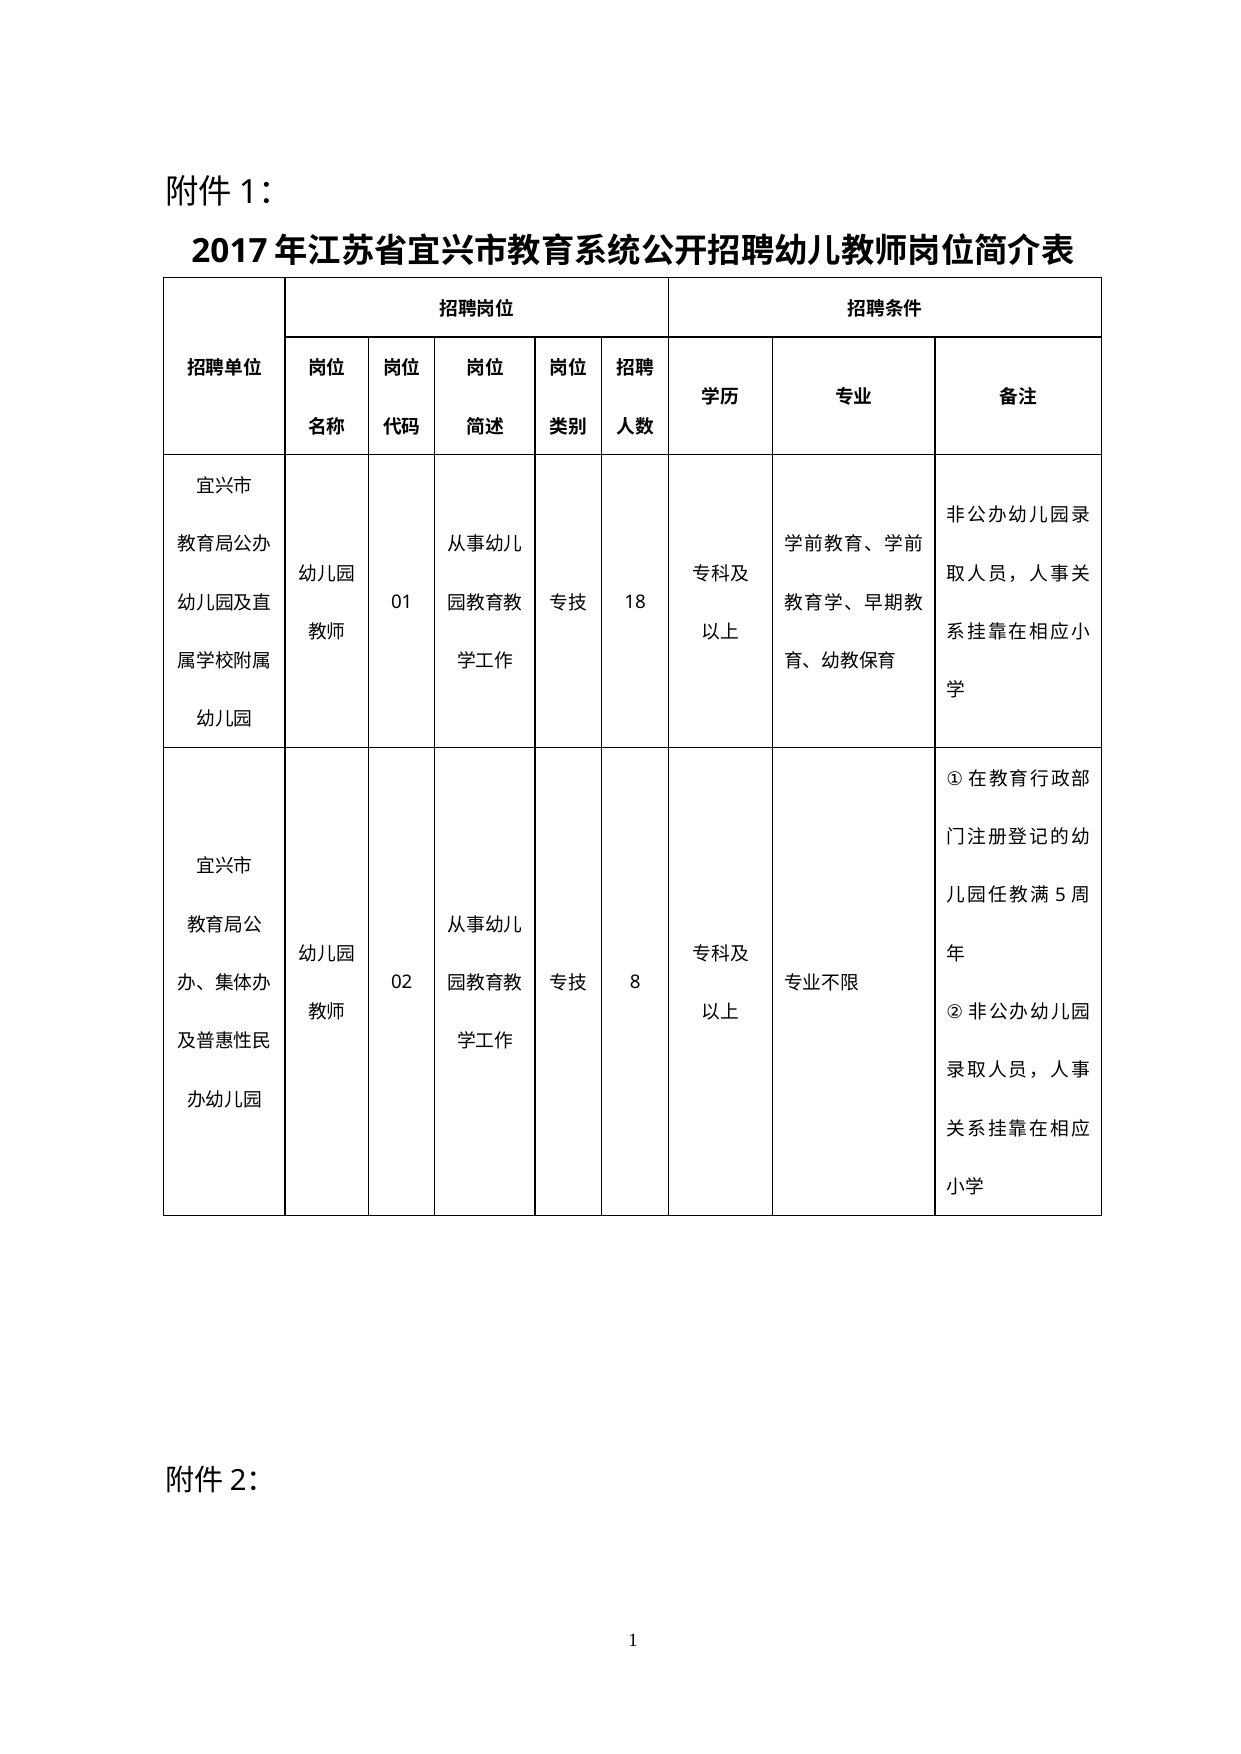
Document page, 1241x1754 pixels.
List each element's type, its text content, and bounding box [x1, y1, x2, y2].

table_cell 岗位 类别 [536, 338, 601, 454]
table_cell 幼儿园 教师 [286, 748, 368, 1214]
table_cell 01 [369, 455, 434, 747]
table_cell 宜兴市 教育局公办、集体办及普惠性民办幼儿园 [164, 748, 284, 1214]
table_cell 02 [369, 748, 434, 1214]
table_cell 招聘 人数 [602, 338, 668, 454]
table_header 招聘岗位 [286, 278, 668, 336]
table_cell 专技 [536, 455, 601, 747]
table_cell 从事幼儿园教育教学工作 [435, 748, 534, 1214]
table_cell 8 [602, 748, 668, 1214]
table_cell 幼儿园 教师 [286, 455, 368, 747]
text 2017年江苏省宜兴市教育系统公开招聘幼儿教师岗位简介表 [165, 219, 1100, 277]
text 附件2： [165, 1449, 1100, 1507]
table_cell 专技 [536, 748, 601, 1214]
table_cell 岗位 简述 [435, 338, 534, 454]
table_header 招聘单位 [164, 278, 284, 454]
table_cell 专业不限 [773, 748, 934, 1214]
table_cell 专科及 以上 [669, 455, 772, 747]
table_cell ①在教育行政部门注册登记的幼儿园任教满5周年 ②非公办幼儿园录取人员，人事关系挂靠在相应小学 [936, 748, 1101, 1214]
table_cell 岗位代码 [369, 338, 434, 454]
table_cell 学历 [669, 338, 772, 454]
table_cell 专业 [773, 338, 934, 454]
table_cell 专科及 以上 [669, 748, 772, 1214]
table_cell 备注 [936, 338, 1101, 454]
table_cell 学前教育、学前教育学、早期教育、幼教保育 [773, 455, 934, 747]
table_cell 18 [602, 455, 668, 747]
table_cell 非公办幼儿园录取人员，人事关系挂靠在相应小学 [936, 455, 1101, 747]
table_header 招聘条件 [669, 278, 1101, 336]
table_cell 宜兴市 教育局公办幼儿园及直属学校附属幼儿园 [164, 455, 284, 747]
table_cell 从事幼儿园教育教学工作 [435, 455, 534, 747]
text 附件1： [165, 160, 1100, 219]
table_cell 岗位 名称 [286, 338, 368, 454]
